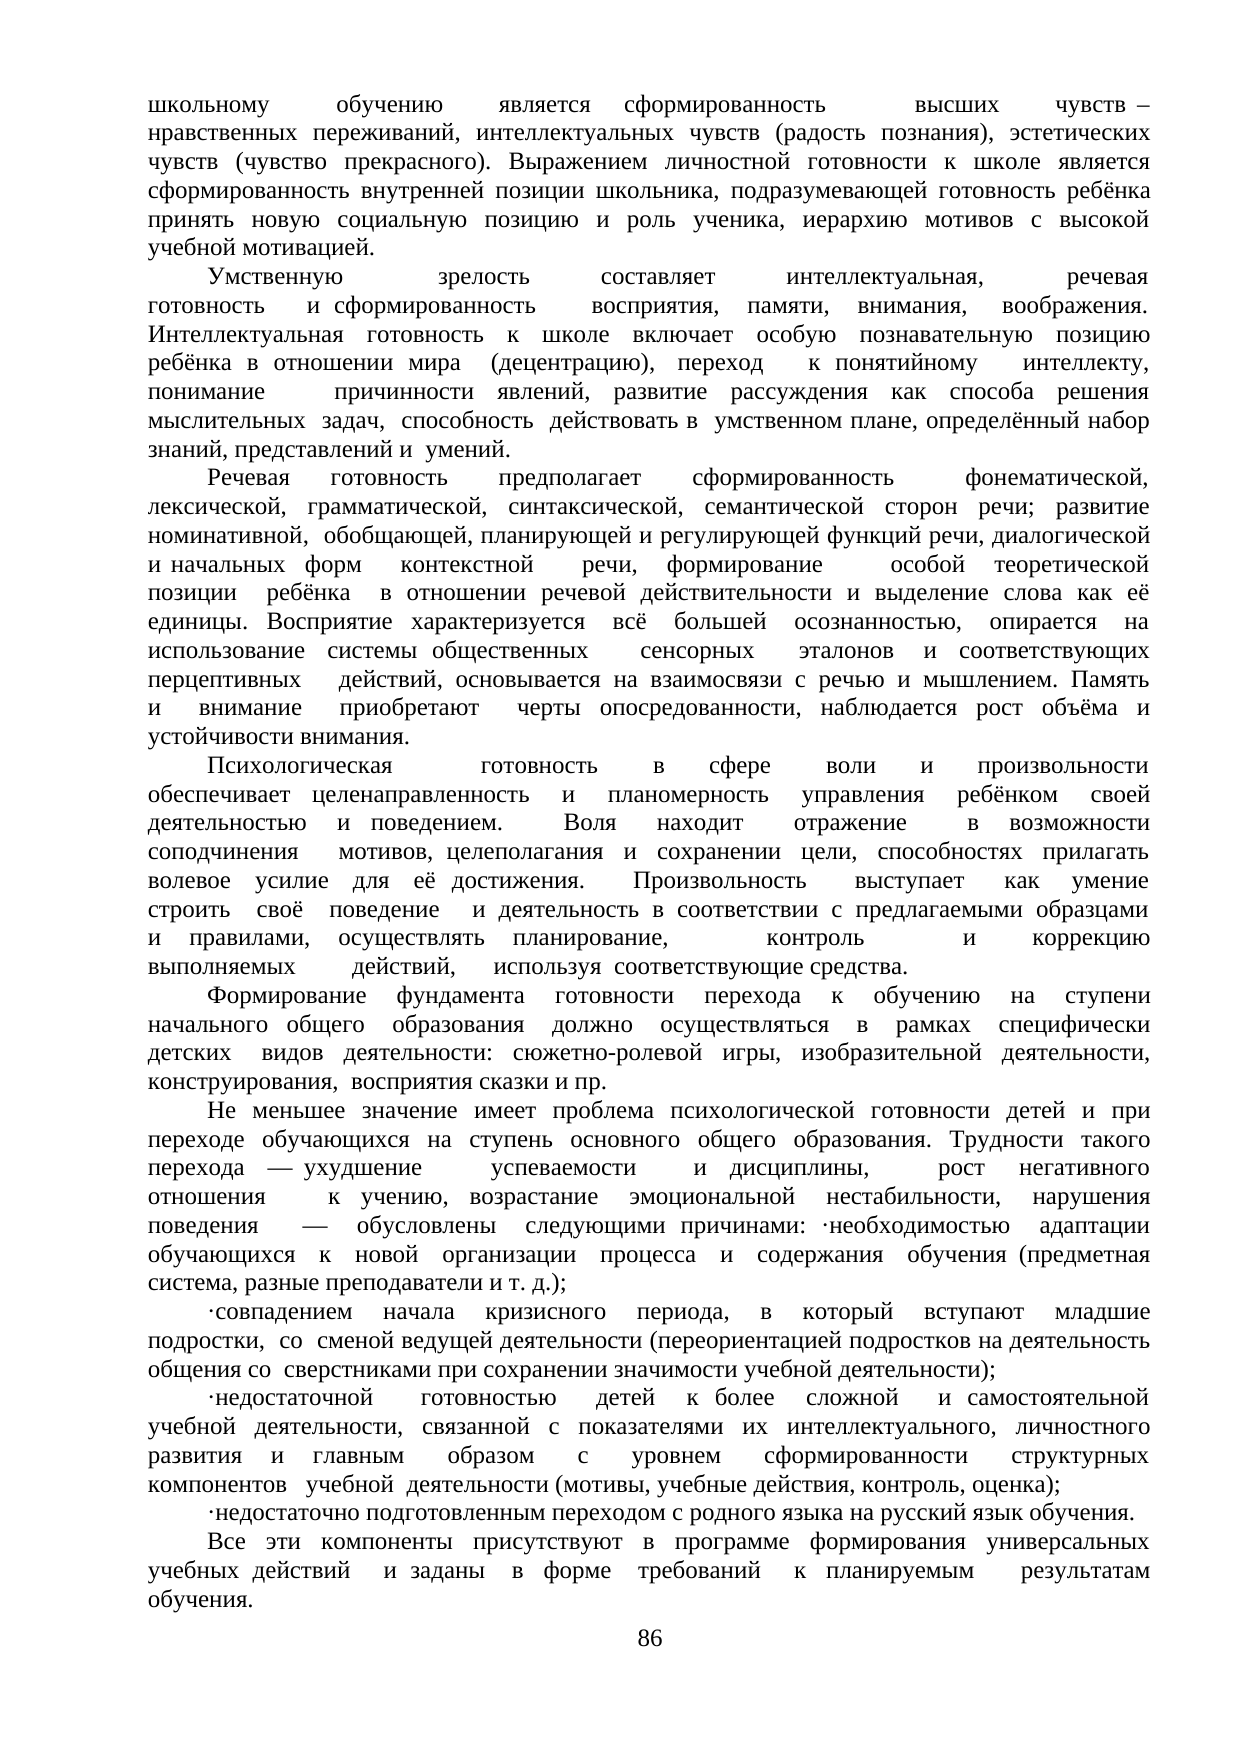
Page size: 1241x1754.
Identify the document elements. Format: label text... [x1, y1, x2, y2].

text ·совпадением начала кризисного периода, в который вступают младшие подростки, со сменой ведущей деятельности (переориентацией подростков на деятельность общения со сверстниками при сохранении значимости учебной деятельности); [148, 1296, 1152, 1382]
text Не меньшее значение имеет проблема психологической готовности детей и при переходе обучающихся на ступень основного общего образования. Трудности такого перехода — ухудшение успеваемости и дисциплины, рост негативного отношения к учению, возрастание эмоциональной нестабильности, нарушения поведения — обусловлены следующими причинами: ·необходимостью адаптации обучающихся к новой организации процесса и содержания обучения (предметная система, разные преподаватели и т. д.); [148, 1095, 1152, 1296]
text ·недостаточной готовностью детей к более сложной и самостоятельной учебной деятельности, связанной с показателями их интеллектуального, личностного развития и главным образом с уровнем сформированности структурных компонентов учебной деятельности (мотивы, учебные действия, контроль, оценка); [148, 1382, 1152, 1497]
text Психологическая готовность в сфере воли и произвольности обеспечивает целенаправленность и планомерность управления ребёнком своей деятельностью и поведением. Воля находит отражение в возможности соподчинения мотивов, целеполагания и сохранении цели, способностях прилагать волевое усилие для её достижения. Произвольность выступает как умение строить своё поведение и деятельность в соответствии с предлагаемыми образцами и правилами, осуществлять планирование, контроль и коррекцию выполняемых действий, используя соответствующие средства. [148, 750, 1152, 980]
text Умственную зрелость составляет интеллектуальная, речевая готовность и сформированность восприятия, памяти, внимания, воображения. Интеллектуальная готовность к школе включает особую познавательную позицию ребёнка в отношении мира (децентрацию), переход к понятийному интеллекту, понимание причинности явлений, развитие рассуждения как способа решения мыслительных задач, способность действовать в умственном плане, определённый набор знаний, представлений и умений. [148, 261, 1152, 462]
text ·недостаточно подготовленным переходом с родного языка на русский язык обучения. [148, 1497, 1152, 1526]
text Все эти компоненты присутствуют в программе формирования универсальных учебных действий и заданы в форме требований к планируемым результатам обучения. [148, 1526, 1152, 1612]
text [148, 89, 1152, 261]
text Речевая готовность предполагает сформированность фонематической, лексической, грамматической, синтаксической, семантической сторон речи; развитие номинативной, обобщающей, планирующей и регулирующей функций речи, диалогической и начальных форм контекстной речи, формирование особой теоретической позиции ребёнка в отношении речевой действительности и выделение слова как её единицы. Восприятие характеризуется всё большей осознанностью, опирается на использование системы общественных сенсорных эталонов и соответствующих перцептивных действий, основывается на взаимосвязи с речью и мышлением. Память и внимание приобретают черты опосредованности, наблюдается рост объёма и устойчивости внимания. [148, 462, 1152, 750]
text Формирование фундамента готовности перехода к обучению на ступени начального общего образования должно осуществляться в рамках специфически детских видов деятельности: сюжетно-ролевой игры, изобразительной деятельности, конструирования, восприятия сказки и пр. [148, 980, 1152, 1095]
